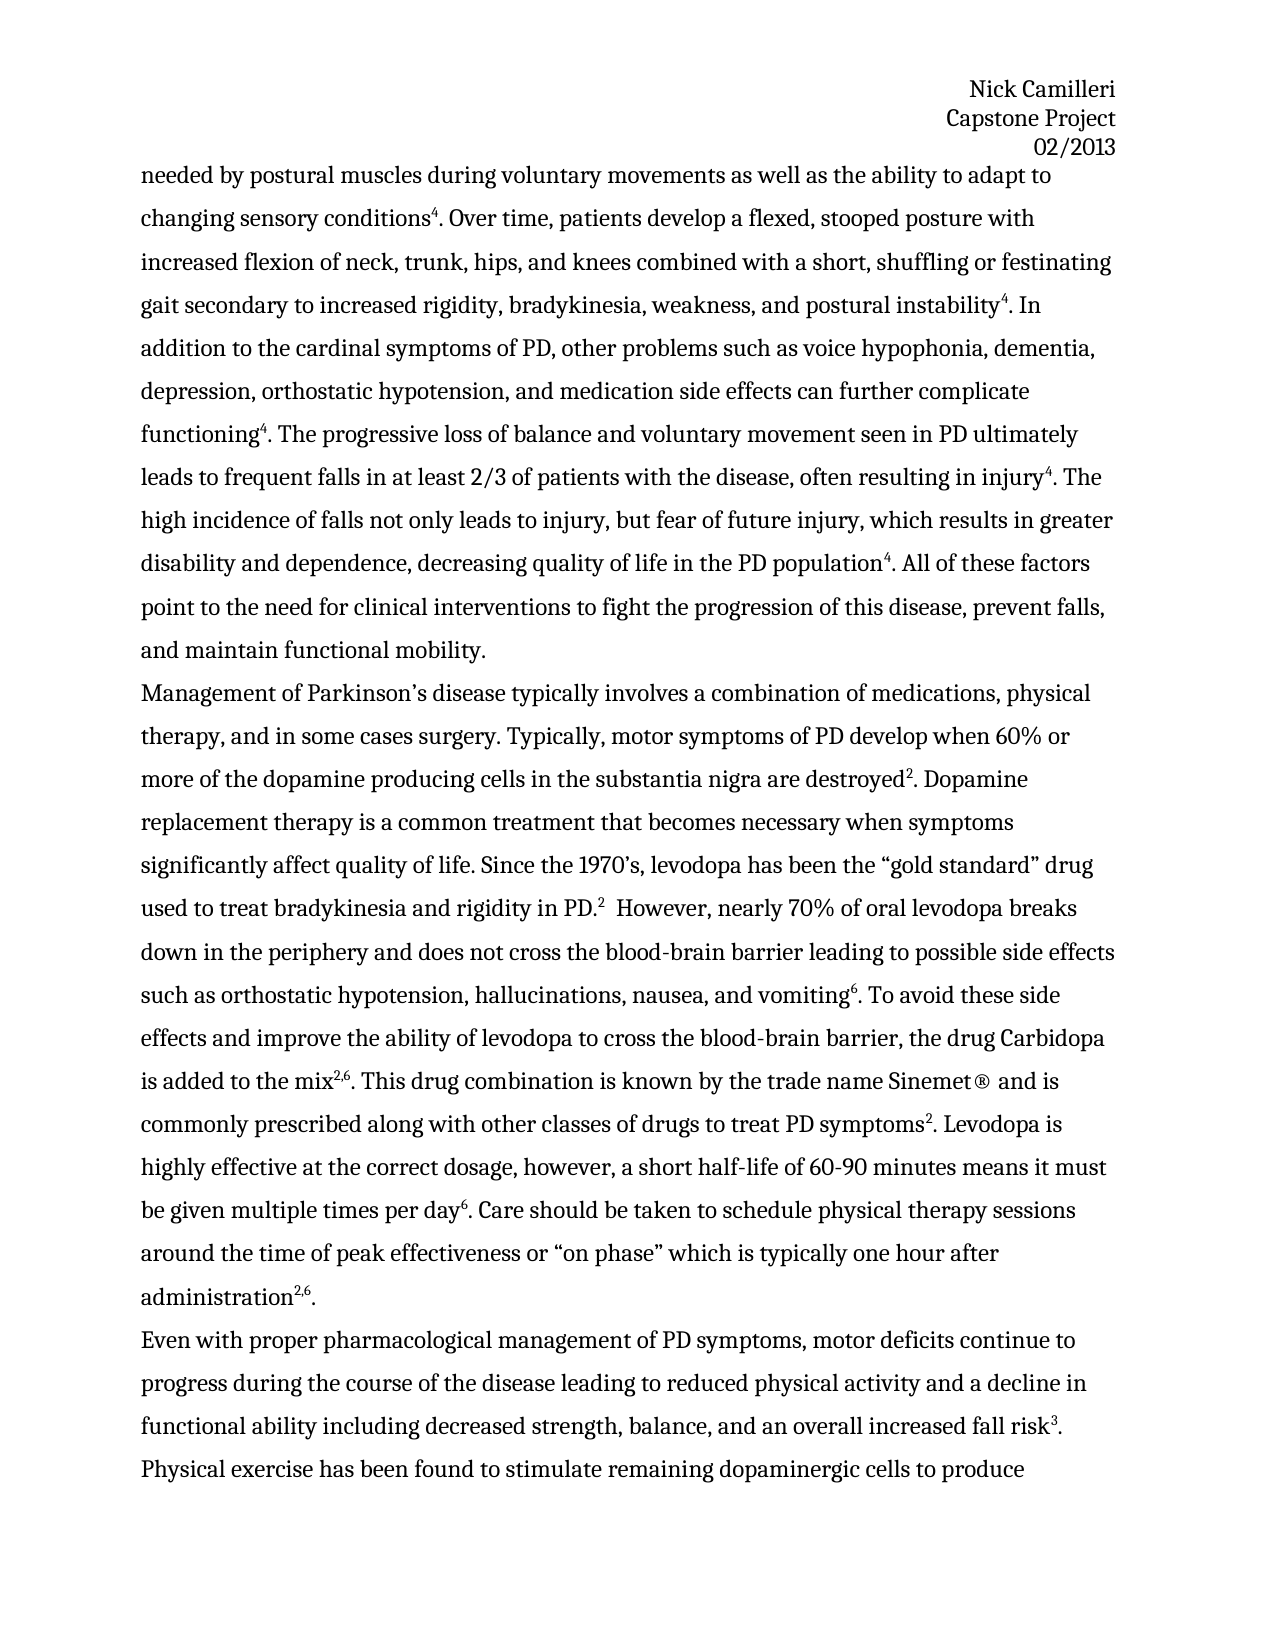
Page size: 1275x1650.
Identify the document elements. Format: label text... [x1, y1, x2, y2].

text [141, 161, 1116, 664]
text Management of Parkinson’s disease typically involves a combination of medications, physical therapy, and in some cases surgery. Typically, motor symptoms of PD develop when 60% or more of the dopamine producing cells in the substantia nigra are destroyed2. Dopamine replacement therapy is a common treatment that becomes necessary when symptoms significantly affect quality of life. Since the 1970’s, levodopa has been the “gold standard” drug used to treat bradykinesia and rigidity in PD.2 However, nearly 70% of oral levodopa breaks down in the periphery and does not cross the blood-brain barrier leading to possible side effects such as orthostatic hypotension, hallucinations, nausea, and vomiting. To avoid these side effects and improve the ability of levodopa to cross the blood-brain barrier, the drug Carbidopa is added to the mix2,6. This drug combination is known by the trade name Sinemet® and is commonly prescribed along with other classes of drugs to treat PD symptoms2. Levodopa is highly effective at the correct dosage, however, a short half-life of 60-90 minutes means it must be given multiple times per day6. Care should be taken to schedule physical therapy sessions around the time of peak effectiveness or “on phase” which is typically one hour after administration2,6. [141, 679, 1116, 1311]
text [141, 1326, 1116, 1484]
